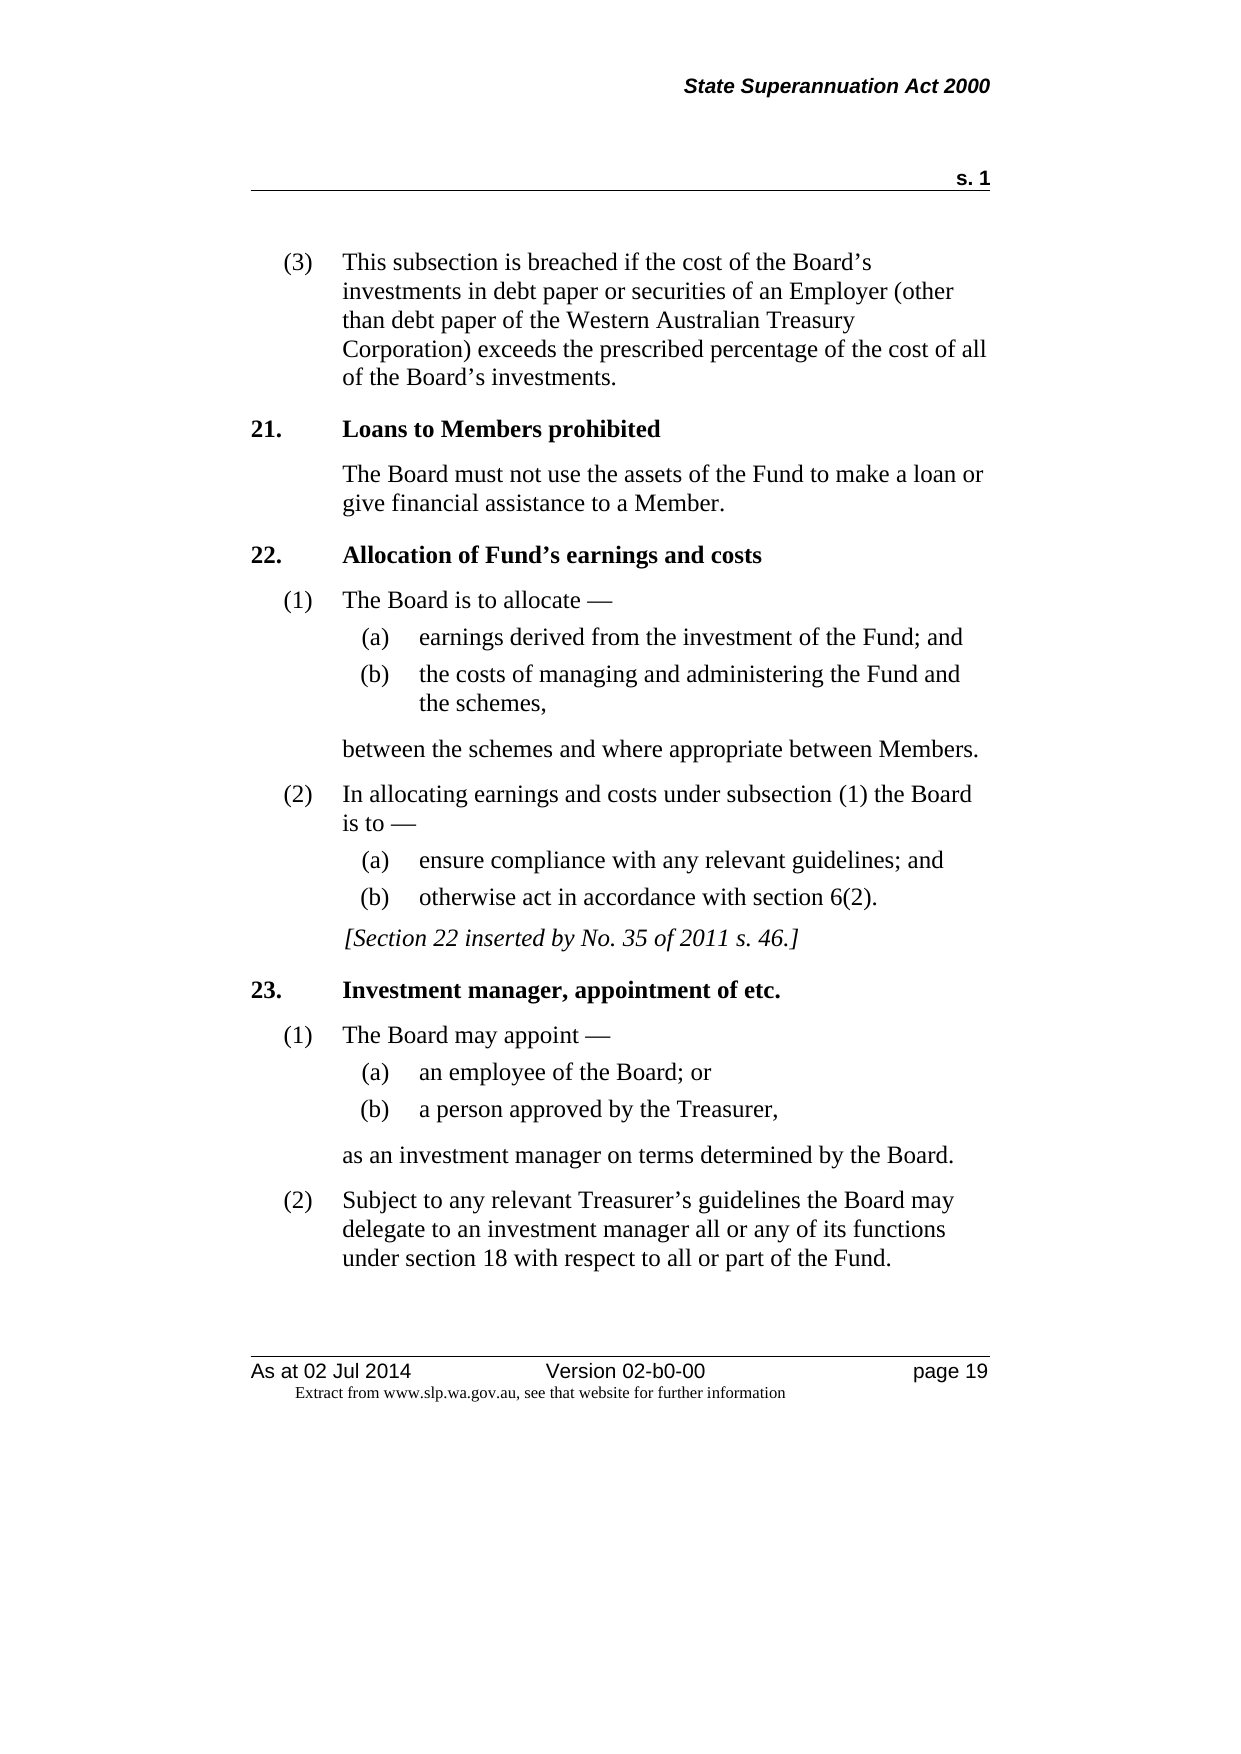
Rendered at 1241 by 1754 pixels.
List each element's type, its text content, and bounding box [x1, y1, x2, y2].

subtitle 22. Allocation of Fund’s earnings and costs [251, 540, 990, 569]
text (b) a person approved by the Treasurer, [251, 1094, 990, 1123]
text as an investment manager on terms determined by the Board. [251, 1140, 990, 1169]
text (a) ensure compliance with any relevant guidelines; and [251, 845, 990, 874]
text [Section 22 inserted by No. 35 of 2011 s. 46.] [251, 923, 990, 952]
text (1) The Board is to allocate — [251, 585, 990, 614]
text (a) earnings derived from the investment of the Fund; and [251, 622, 990, 651]
text (2) Subject to any relevant Treasurer’s guidelines the Board may delegate to an investment manager all or any of its functions under section 18 with respect to all or part of the Fund. [251, 1185, 990, 1272]
text (3) This subsection is breached if the cost of the Board’s investments in debt paper or securities of an Employer (other than debt paper of the Western Australian Treasury Corporation) exceeds the prescribed percentage of the cost of all of the Board’s investments. [251, 247, 990, 391]
subtitle 21. Loans to Members prohibited [251, 414, 990, 443]
text The Board must not use the assets of the Fund to make a loan or give financial assistance to a Member. [251, 459, 990, 517]
text (2) In allocating earnings and costs under subsection (1) the Board is to — [251, 779, 990, 837]
subtitle 23. Investment manager, appointment of etc. [251, 975, 990, 1004]
text (b) otherwise act in accordance with section 6(2). [251, 882, 990, 911]
text (a) an employee of the Board; or [251, 1057, 990, 1086]
text (1) The Board may appoint — [251, 1020, 990, 1049]
text (b) the costs of managing and administering the Fund and the schemes, [251, 659, 990, 717]
text between the schemes and where appropriate between Members. [251, 734, 990, 762]
